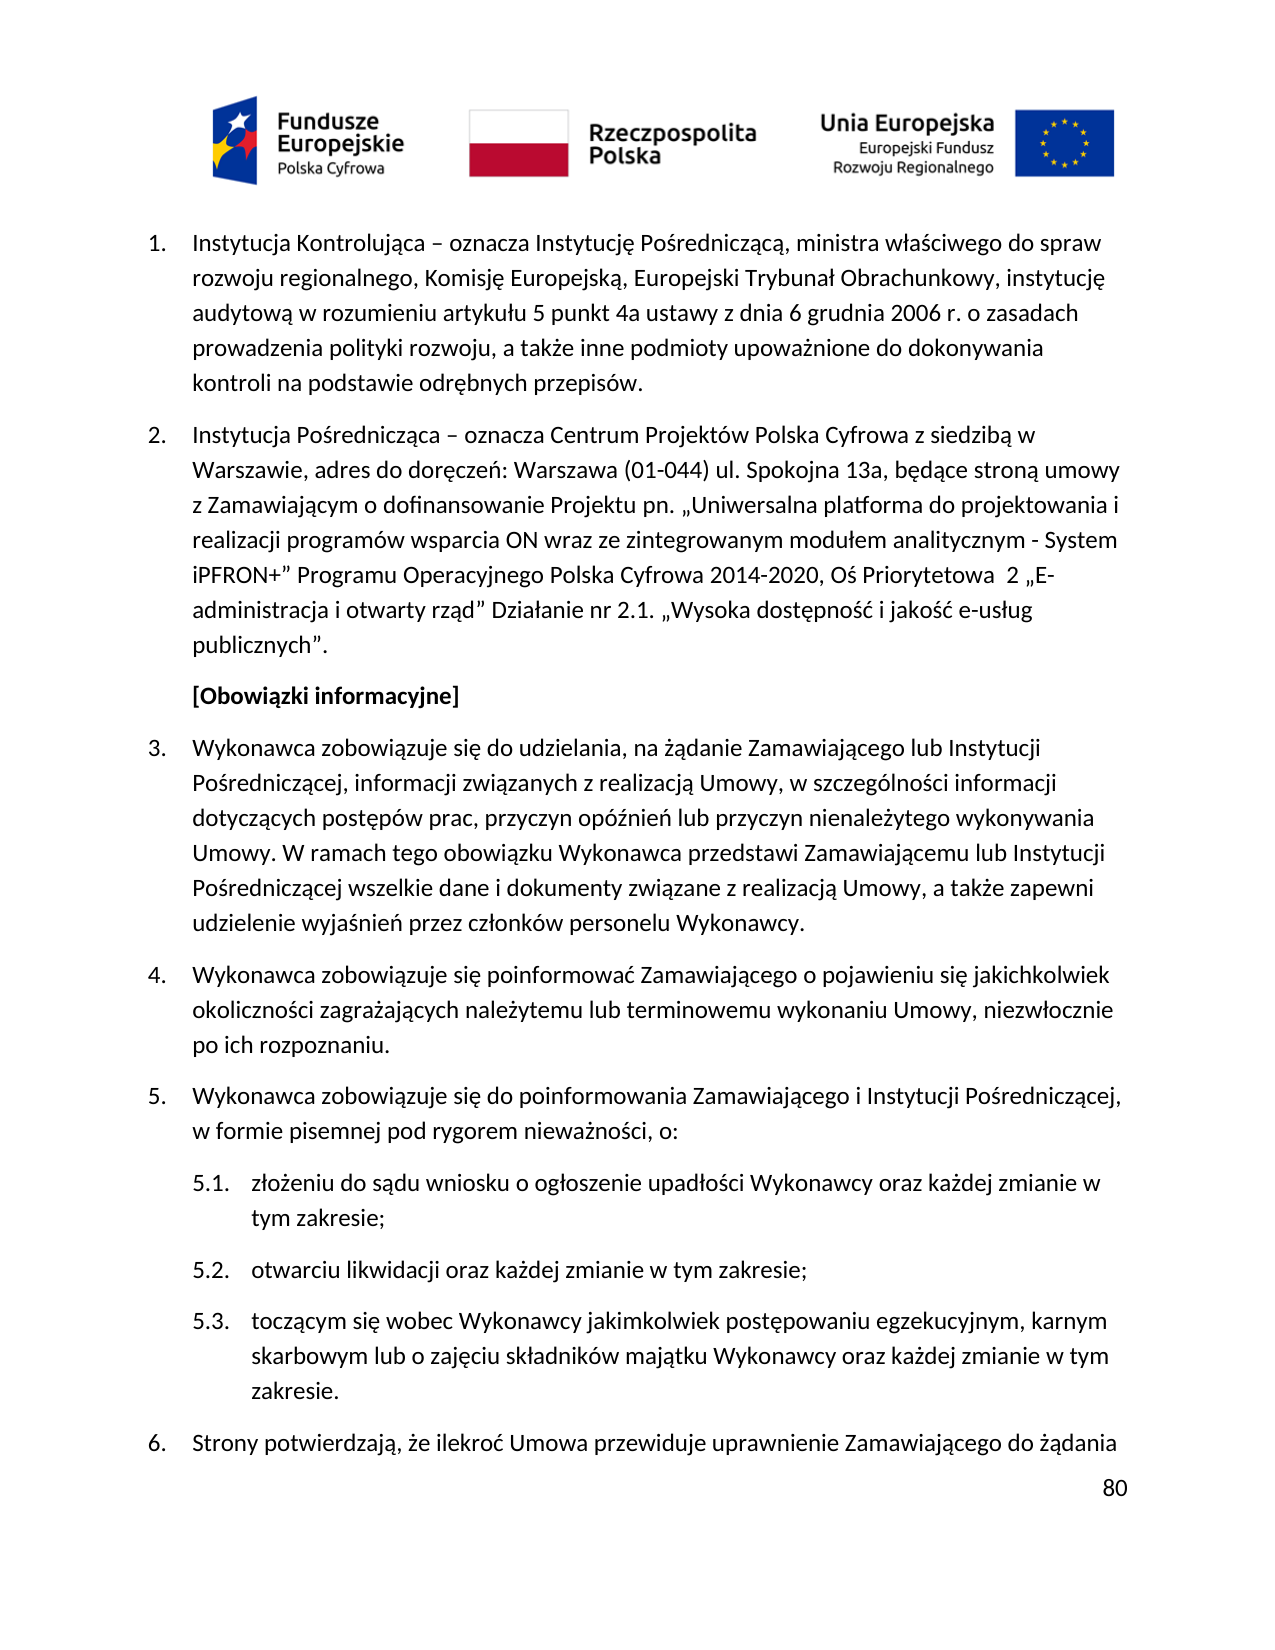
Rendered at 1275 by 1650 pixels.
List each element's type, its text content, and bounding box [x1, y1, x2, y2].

list otwarciu likwidacji oraz każdej zmianie w tym zakresie; [192, 1254, 1127, 1284]
list Instytucja Kontrolująca – oznacza Instytucję Pośredniczącą, ministra właściwego do spraw rozwoju regionalnego, Komisję Europejską, Europejski Trybunał Obrachunkowy, instytucję audytową w rozumieniu artykułu 5 punkt 4a ustawy z dnia 6 grudnia 2006 r. o zasadach prowadzenia polityki rozwoju, a także inne podmioty upoważnione do dokonywania kontroli na podstawie odrębnych przepisów. [148, 227, 1127, 398]
list Wykonawca zobowiązuje się poinformować Zamawiającego o pojawieniu się jakichkolwiek okoliczności zagrażających należytemu lub terminowemu wykonaniu Umowy, niezwłocznie po ich rozpoznaniu. [148, 959, 1127, 1059]
picture [191, 75, 1136, 207]
list złożeniu do sądu wniosku o ogłoszenie upadłości Wykonawcy oraz każdej zmianie w tym zakresie; [192, 1167, 1127, 1233]
list toczącym się wobec Wykonawcy jakimkolwiek postępowaniu egzekucyjnym, karnym skarbowym lub o zajęciu składników majątku Wykonawcy oraz każdej zmianie w tym zakresie. [192, 1306, 1127, 1406]
text [Obowiązki informacyjne] [192, 681, 1127, 711]
list Wykonawca zobowiązuje się do poinformowania Zamawiającego i Instytucji Pośredniczącej, w formie pisemnej pod rygorem nieważności, o: [148, 1081, 1127, 1146]
list Instytucja Pośrednicząca – oznacza Centrum Projektów Polska Cyfrowa z siedzibą w Warszawie, adres do doręczeń: Warszawa (01-044) ul. Spokojna 13a, będące stroną umowy z Zamawiającym o dofinansowanie Projektu pn. „Uniwersalna platforma do projektowania i realizacji programów wsparcia ON wraz ze zintegrowanym modułem analitycznym - System iPFRON+” Programu Operacyjnego Polska Cyfrowa 2014-2020, Oś Priorytetowa 2 „E-administracja i otwarty rząd” Działanie nr 2.1. „Wysoka dostępność i jakość e-usług publicznych”. [148, 419, 1127, 659]
list Wykonawca zobowiązuje się do udzielania, na żądanie Zamawiającego lub Instytucji Pośredniczącej, informacji związanych z realizacją Umowy, w szczególności informacji dotyczących postępów prac, przyczyn opóźnień lub przyczyn nienależytego wykonywania Umowy. W ramach tego obowiązku Wykonawca przedstawi Zamawiającemu lub Instytucji Pośredniczącej wszelkie dane i dokumenty związane z realizacją Umowy, a także zapewni udzielenie wyjaśnień przez członków personelu Wykonawcy. [148, 732, 1127, 938]
